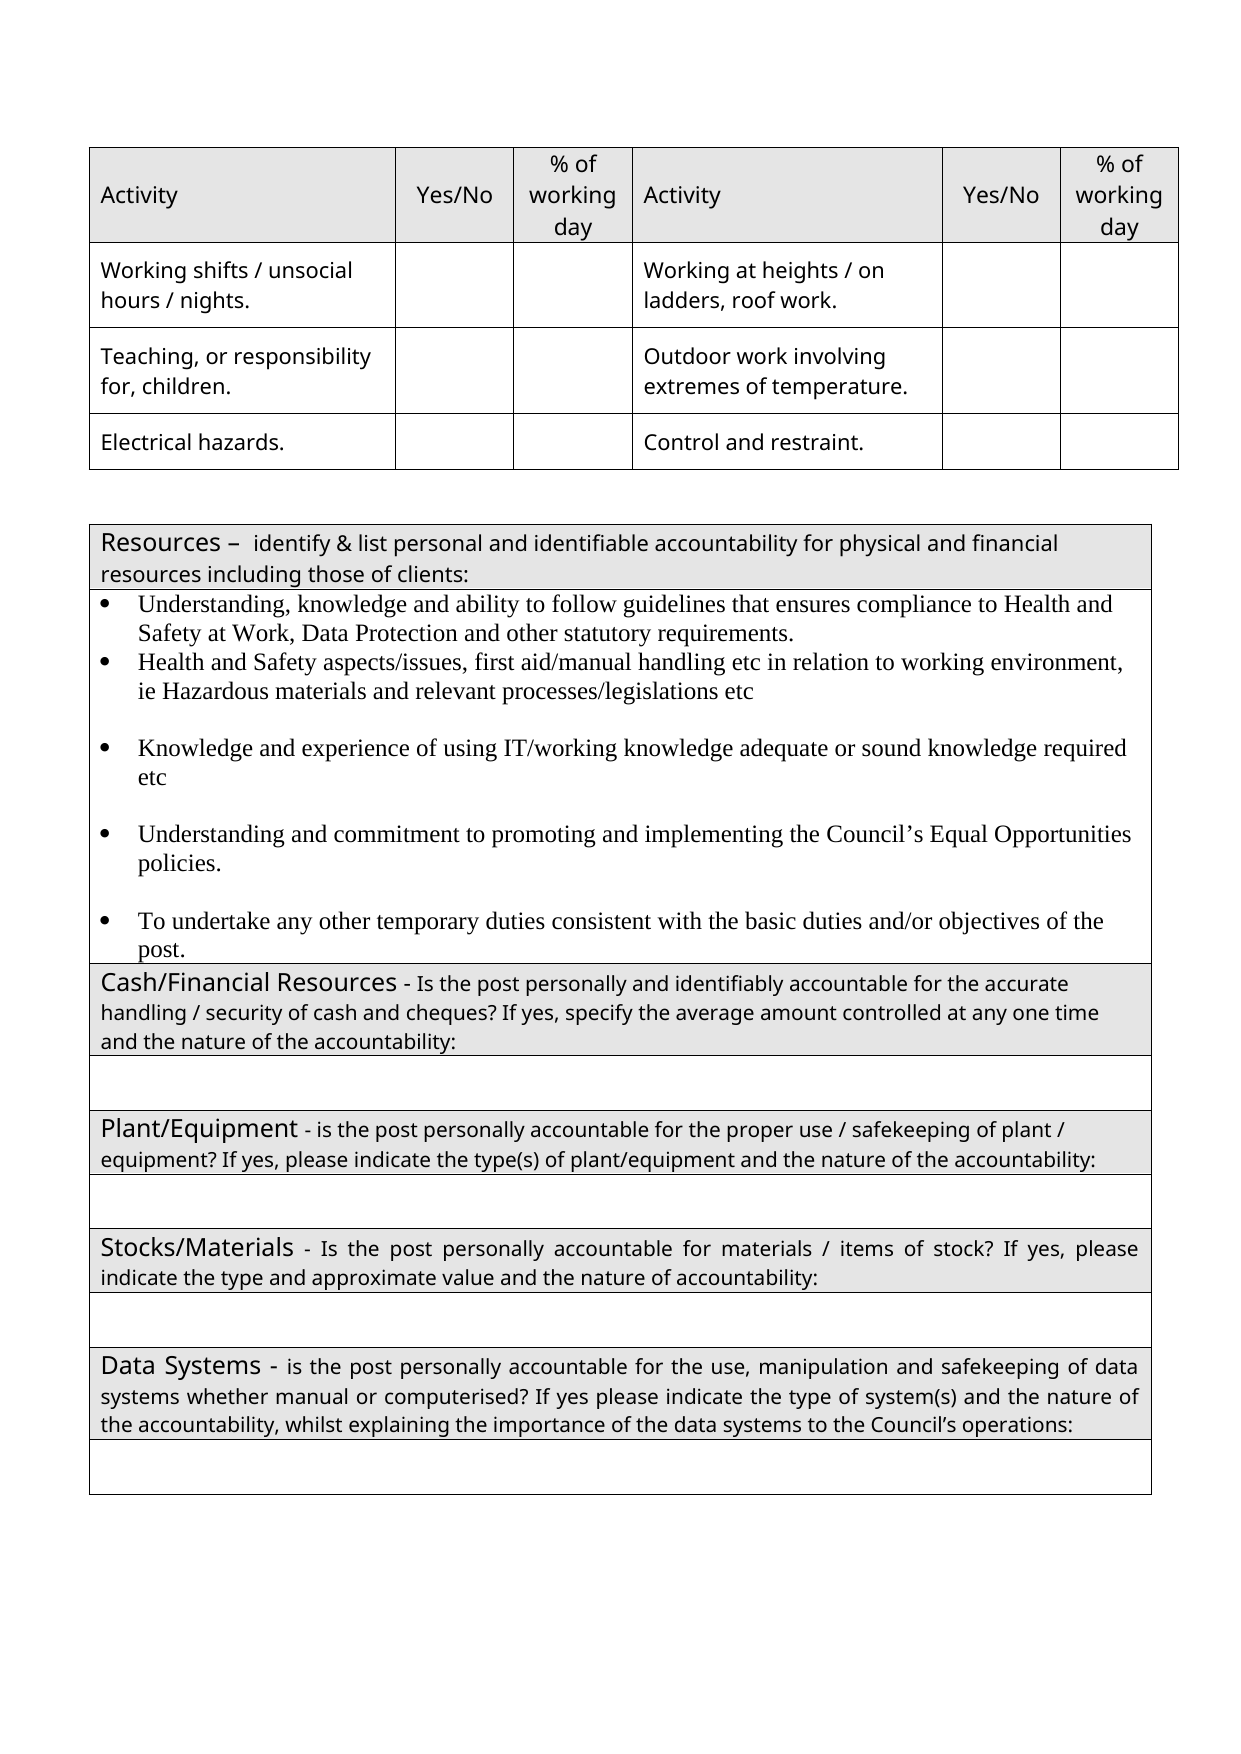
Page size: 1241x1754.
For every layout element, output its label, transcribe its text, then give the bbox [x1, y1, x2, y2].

table_cell [90, 1175, 1151, 1228]
table_cell [943, 414, 1060, 469]
table_header % of working day [514, 148, 632, 242]
table_cell [1061, 328, 1178, 413]
table_header Yes/No [396, 148, 513, 242]
table_cell [396, 328, 513, 413]
table_cell Teaching, or responsibility for, children. [90, 328, 395, 413]
table_cell Outdoor work involving extremes of temperature. [633, 328, 942, 413]
table_header Yes/No [943, 148, 1060, 242]
table_cell [514, 243, 632, 327]
table_cell Electrical hazards. [90, 414, 395, 469]
table_cell [1061, 243, 1178, 327]
table_cell [514, 414, 632, 469]
table_cell [396, 243, 513, 327]
table_cell Cash/Financial Resources - Is the post personally and identifiably accountable for the accurate handling / security of cash and cheques? If yes, specify the average amount controlled at any one time and the nature of the accountability: [90, 964, 1151, 1055]
table_cell [943, 328, 1060, 413]
table_header Activity [633, 148, 942, 242]
table_cell [90, 1293, 1151, 1347]
table_cell Understanding, knowledge and ability to follow guidelines that ensures compliance to Health and Safety at Work, Data Protection and other statutory requirements. Health and Safety aspects/issues, first aid/manual handling etc in relation to working environment, ie Hazardous materials and relevant processes/legislations etc Knowledge and experience of using IT/working knowledge adequate or sound knowledge required etc Understanding and commitment to promoting and implementing the Council’s Equal Opportunities policies. To undertake any other temporary duties consistent with the basic duties and/or objectives of the post. [90, 590, 1151, 963]
table_header % of working day [1061, 148, 1178, 242]
table_cell [90, 1056, 1151, 1110]
table_cell Working shifts / unsocial hours / nights. [90, 243, 395, 327]
table_cell [90, 1440, 1151, 1493]
table_cell [396, 414, 513, 469]
table_cell [943, 243, 1060, 327]
table_header Resources – identify & list personal and identifiable accountability for physical and financial resources including those of clients: [90, 525, 1151, 588]
table_cell Working at heights / on ladders, roof work. [633, 243, 942, 327]
table_cell Stocks/Materials - Is the post personally accountable for materials / items of stock? If yes, please indicate the type and approximate value and the nature of accountability: [90, 1229, 1151, 1292]
table_cell [514, 328, 632, 413]
table_cell Data Systems - is the post personally accountable for the use, manipulation and safekeeping of data systems whether manual or computerised? If yes please indicate the type of system(s) and the nature of the accountability, whilst explaining the importance of the data systems to the Council’s operations: [90, 1348, 1151, 1439]
table_cell [1061, 414, 1178, 469]
table_cell Plant/Equipment - is the post personally accountable for the proper use / safekeeping of plant / equipment? If yes, please indicate the type(s) of plant/equipment and the nature of the accountability: [90, 1111, 1151, 1173]
table_header Activity [90, 148, 395, 242]
table_cell Control and restraint. [633, 414, 942, 469]
